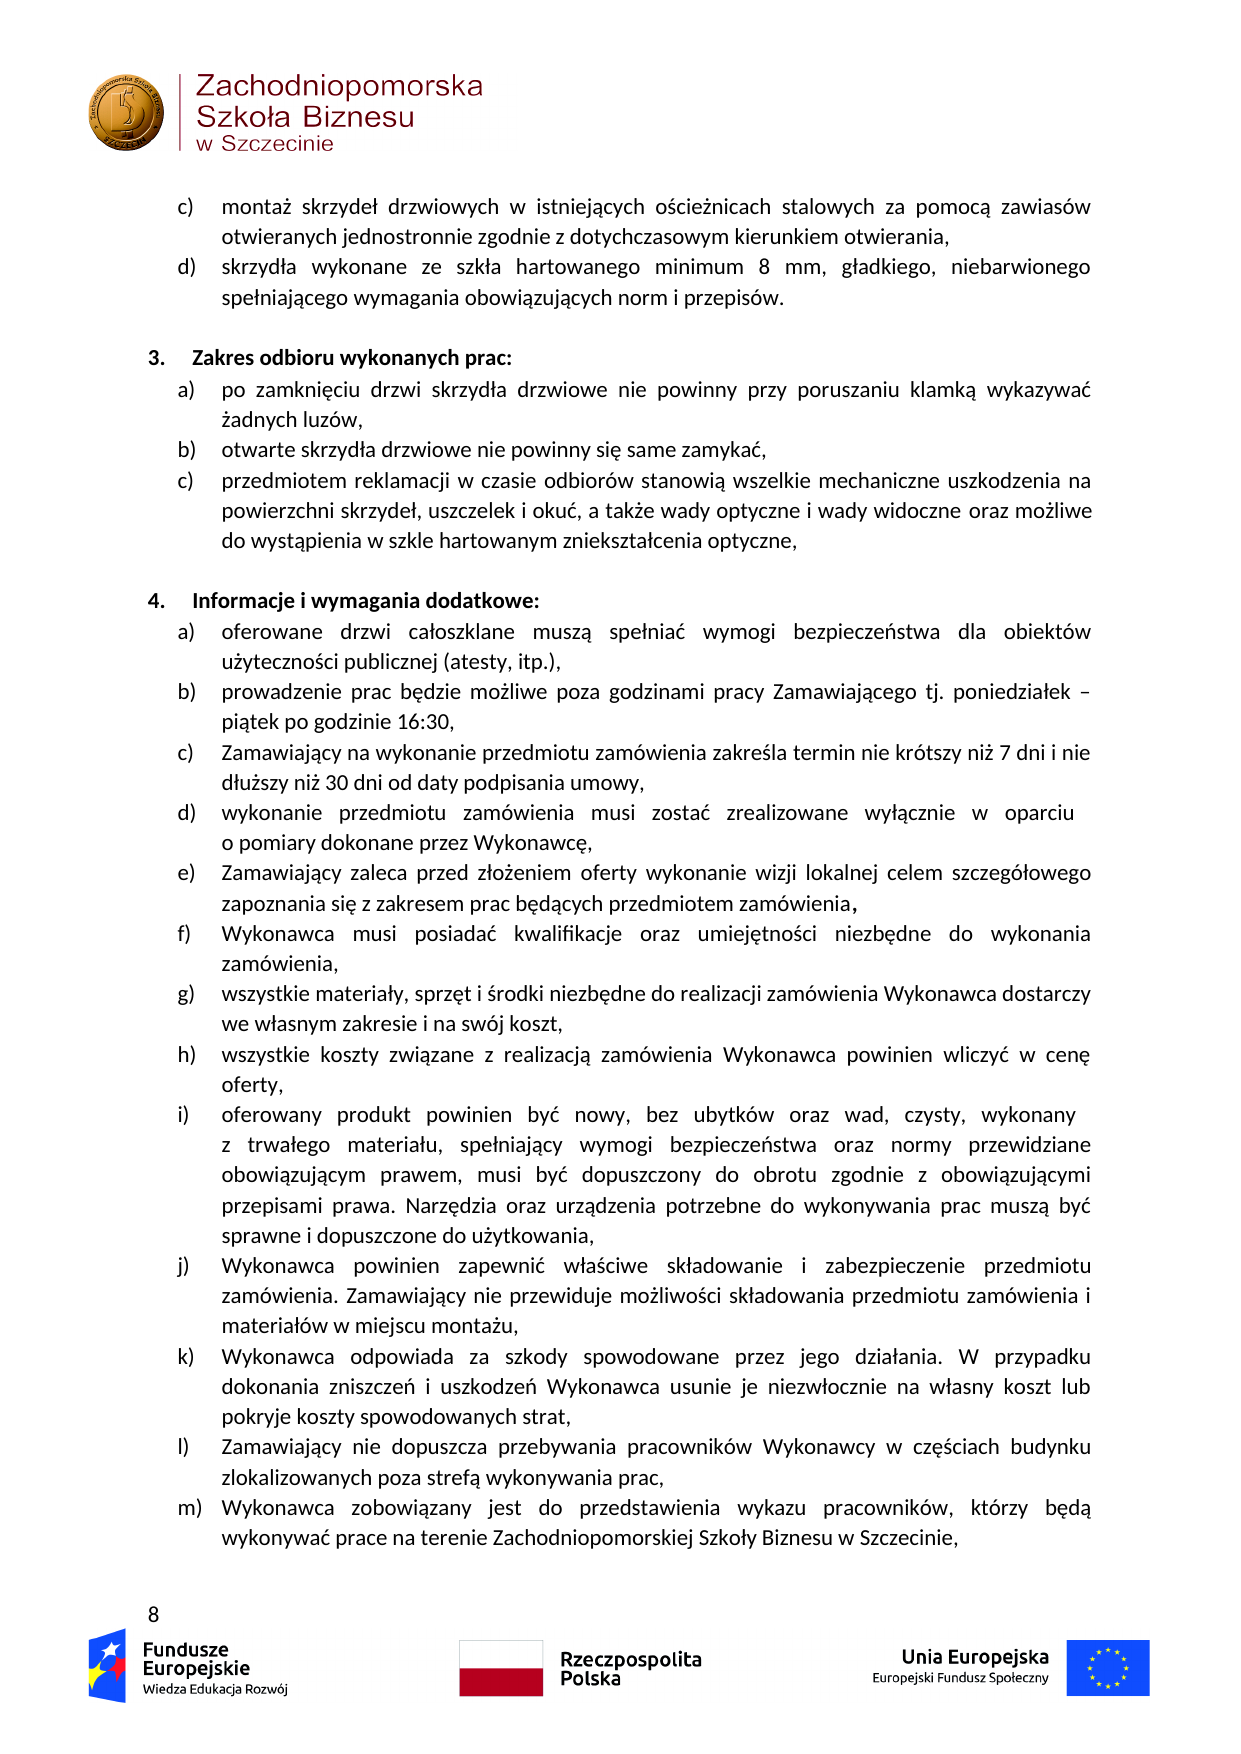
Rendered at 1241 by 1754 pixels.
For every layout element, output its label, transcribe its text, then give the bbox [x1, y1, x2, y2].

list po zamknięciu drzwi skrzydła drzwiowe nie powinny przy poruszaniu klamką wykazywać żadnych luzów, [177, 375, 1093, 433]
list skrzydła wykonane ze szkła hartowanego minimum 8 mm, gładkiego, niebarwionego spełniającego wymagania obowiązujących norm i przepisów. [177, 252, 1093, 311]
list Wykonawca zobowiązany jest do przedstawienia wykazu pracowników, którzy będą wykonywać prace na terenie Zachodniopomorskiej Szkoły Biznesu w Szczecinie, [177, 1493, 1093, 1551]
list przedmiotem reklamacji w czasie odbiorów stanowią wszelkie mechaniczne uszkodzenia na powierzchni skrzydeł, uszczelek i okuć, a także wady optyczne i wady widoczne oraz możliwe do wystąpienia w szkle hartowanym zniekształcenia optyczne, [177, 466, 1093, 554]
list Zamawiający na wykonanie przedmiotu zamówienia zakreśla termin nie krótszy niż 7 dni i nie dłuższy niż 30 dni od daty podpisania umowy, [177, 738, 1093, 796]
list oferowany produkt powinien być nowy, bez ubytków oraz wad, czysty, wykonany z trwałego materiału, spełniający wymogi bezpieczeństwa oraz normy przewidziane obowiązującym prawem, musi być dopuszczony do obrotu zgodnie z obowiązującymi przepisami prawa. Narzędzia oraz urządzenia potrzebne do wykonywania prac muszą być sprawne i dopuszczone do użytkowania, [177, 1100, 1093, 1249]
list wszystkie materiały, sprzęt i środki niezbędne do realizacji zamówienia Wykonawca dostarczy we własnym zakresie i na swój koszt, [177, 979, 1093, 1038]
list Zamawiający zaleca przed złożeniem oferty wykonanie wizji lokalnej celem szczegółowego zapoznania się z zakresem prac będących przedmiotem zamówienia, [177, 858, 1093, 917]
picture [88, 73, 519, 151]
list Wykonawca odpowiada za szkody spowodowane przez jego działania. W przypadku dokonania zniszczeń i uszkodzeń Wykonawca usunie je niezwłocznie na własny koszt lub pokryje koszty spowodowanych strat, [177, 1342, 1093, 1430]
list Zamawiający nie dopuszcza przebywania pracowników Wykonawcy w częściach budynku zlokalizowanych poza strefą wykonywania prac, [177, 1432, 1093, 1491]
list Informacje i wymagania dodatkowe: [148, 587, 1093, 615]
list Wykonawca musi posiadać kwalifikacje oraz umiejętności niezbędne do wykonania zamówienia, [177, 919, 1093, 977]
list Zakres odbioru wykonanych prac: [148, 343, 1093, 371]
list prowadzenie prac będzie możliwe poza godzinami pracy Zamawiającego tj. poniedziałek – piątek po godzinie 16:30, [177, 677, 1093, 736]
picture [88, 1628, 1150, 1703]
list Wykonawca powinien zapewnić właściwe składowanie i zabezpieczenie przedmiotu zamówienia. Zamawiający nie przewiduje możliwości składowania przedmiotu zamówienia i materiałów w miejscu montażu, [177, 1251, 1093, 1340]
list wszystkie koszty związane z realizacją zamówienia Wykonawca powinien wliczyć w cenę oferty, [177, 1040, 1093, 1098]
list montaż skrzydeł drzwiowych w istniejących ościeżnicach stalowych za pomocą zawiasów otwieranych jednostronnie zgodnie z dotychczasowym kierunkiem otwierania, [177, 192, 1093, 250]
list oferowane drzwi całoszklane muszą spełniać wymogi bezpieczeństwa dla obiektów użyteczności publicznej (atesty, itp.), [177, 617, 1093, 675]
list otwarte skrzydła drzwiowe nie powinny się same zamykać, [177, 436, 1093, 464]
list wykonanie przedmiotu zamówienia musi zostać zrealizowane wyłącznie w oparciu o pomiary dokonane przez Wykonawcę, [177, 798, 1093, 856]
